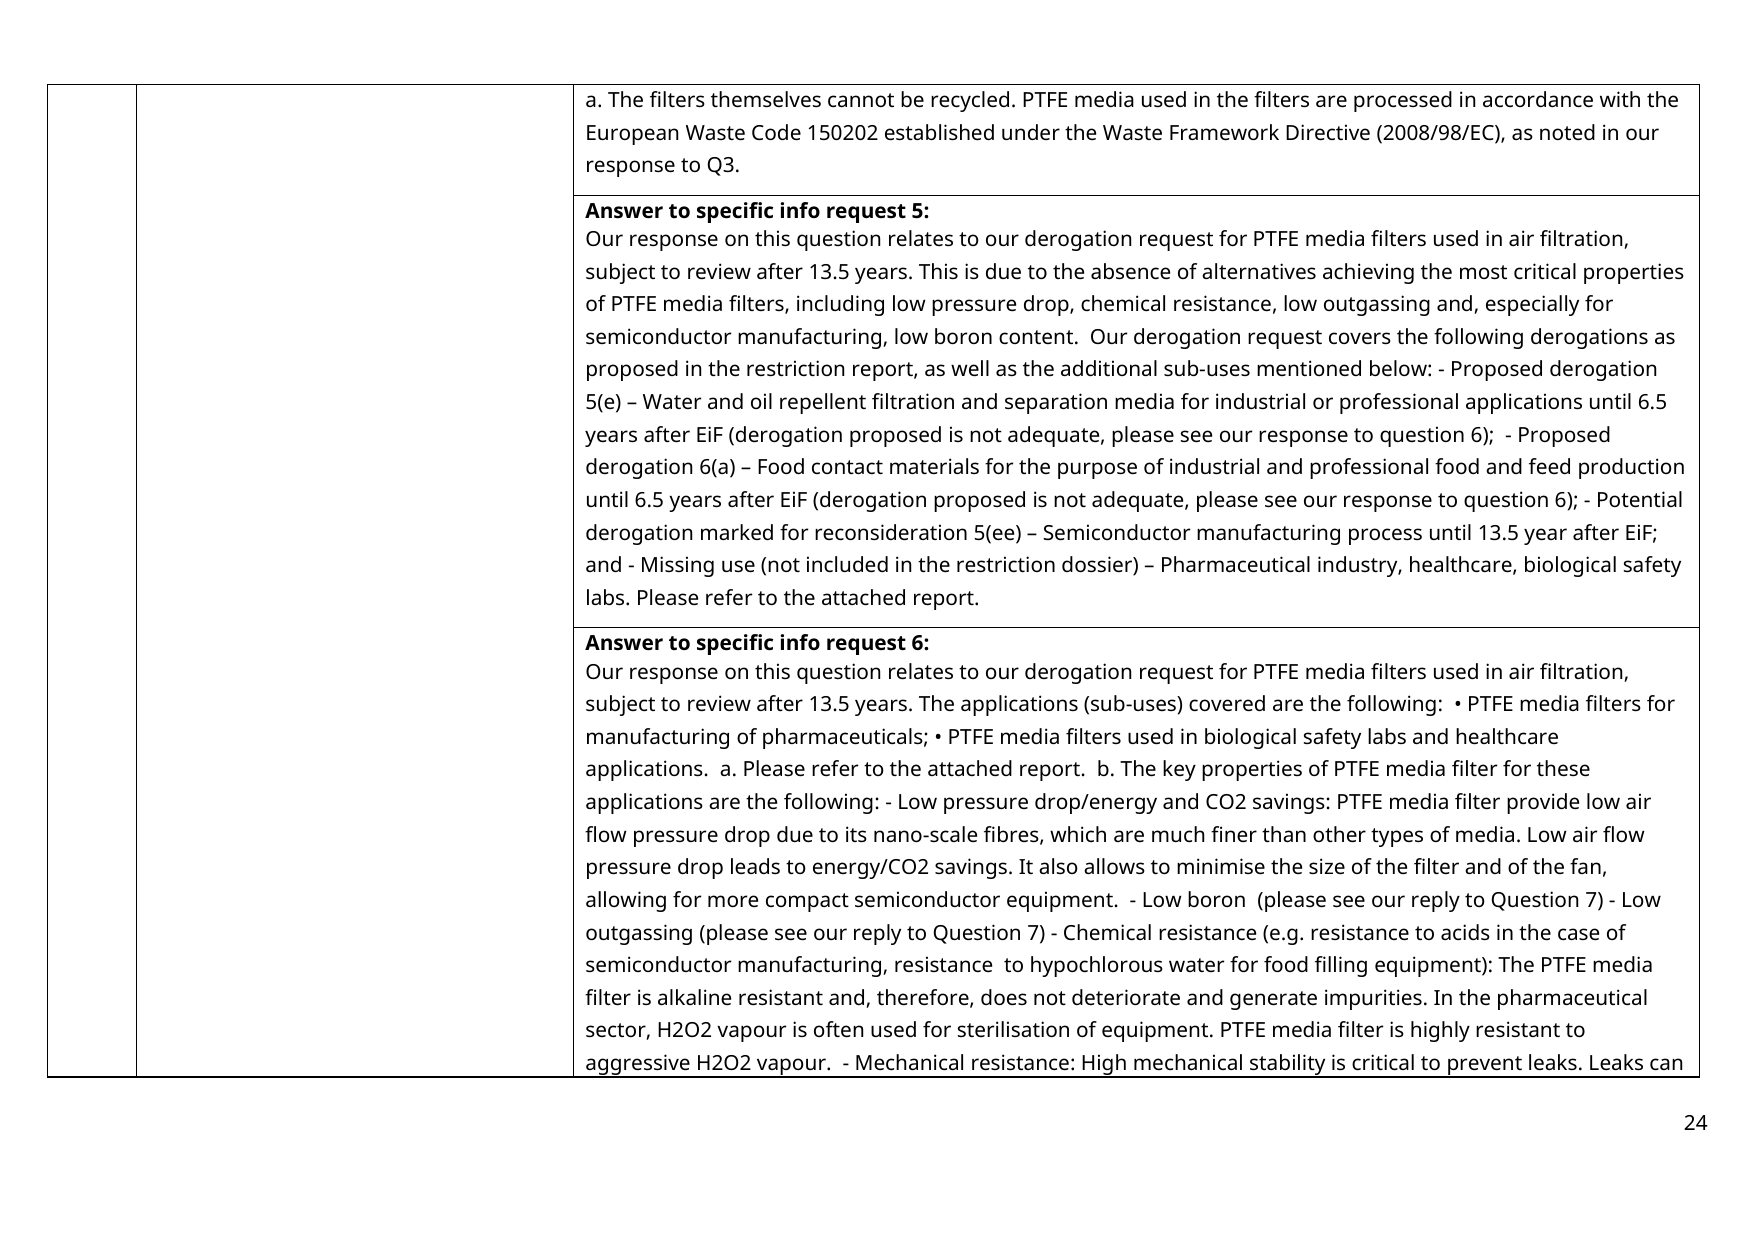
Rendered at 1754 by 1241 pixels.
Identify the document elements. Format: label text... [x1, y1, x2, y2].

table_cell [574, 628, 1699, 1076]
table_cell Answer to specific info request 5: Our response on this question relates to our derogation request for PTFE media filters used in air filtration, subject to review after 13.5 years. This is due to the absence of alternatives achieving the most critical properties of PTFE media filters, including low pressure drop, chemical resistance, low outgassing and, especially for semiconductor manufacturing, low boron content. Our derogation request covers the following derogations as proposed in the restriction report, as well as the additional sub-uses mentioned below: - Proposed derogation 5(e) – Water and oil repellent filtration and separation media for industrial or professional applications until 6.5 years after EiF (derogation proposed is not adequate, please see our response to question 6); - Proposed derogation 6(a) – Food contact materials for the purpose of industrial and professional food and feed production until 6.5 years after EiF (derogation proposed is not adequate, please see our response to question 6); - Potential derogation marked for reconsideration 5(ee) – Semiconductor manufacturing process until 13.5 year after EiF; and - Missing use (not included in the restriction dossier) – Pharmaceutical industry, healthcare, biological safety labs. Please refer to the attached report. [574, 196, 1699, 627]
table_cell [574, 85, 1699, 195]
